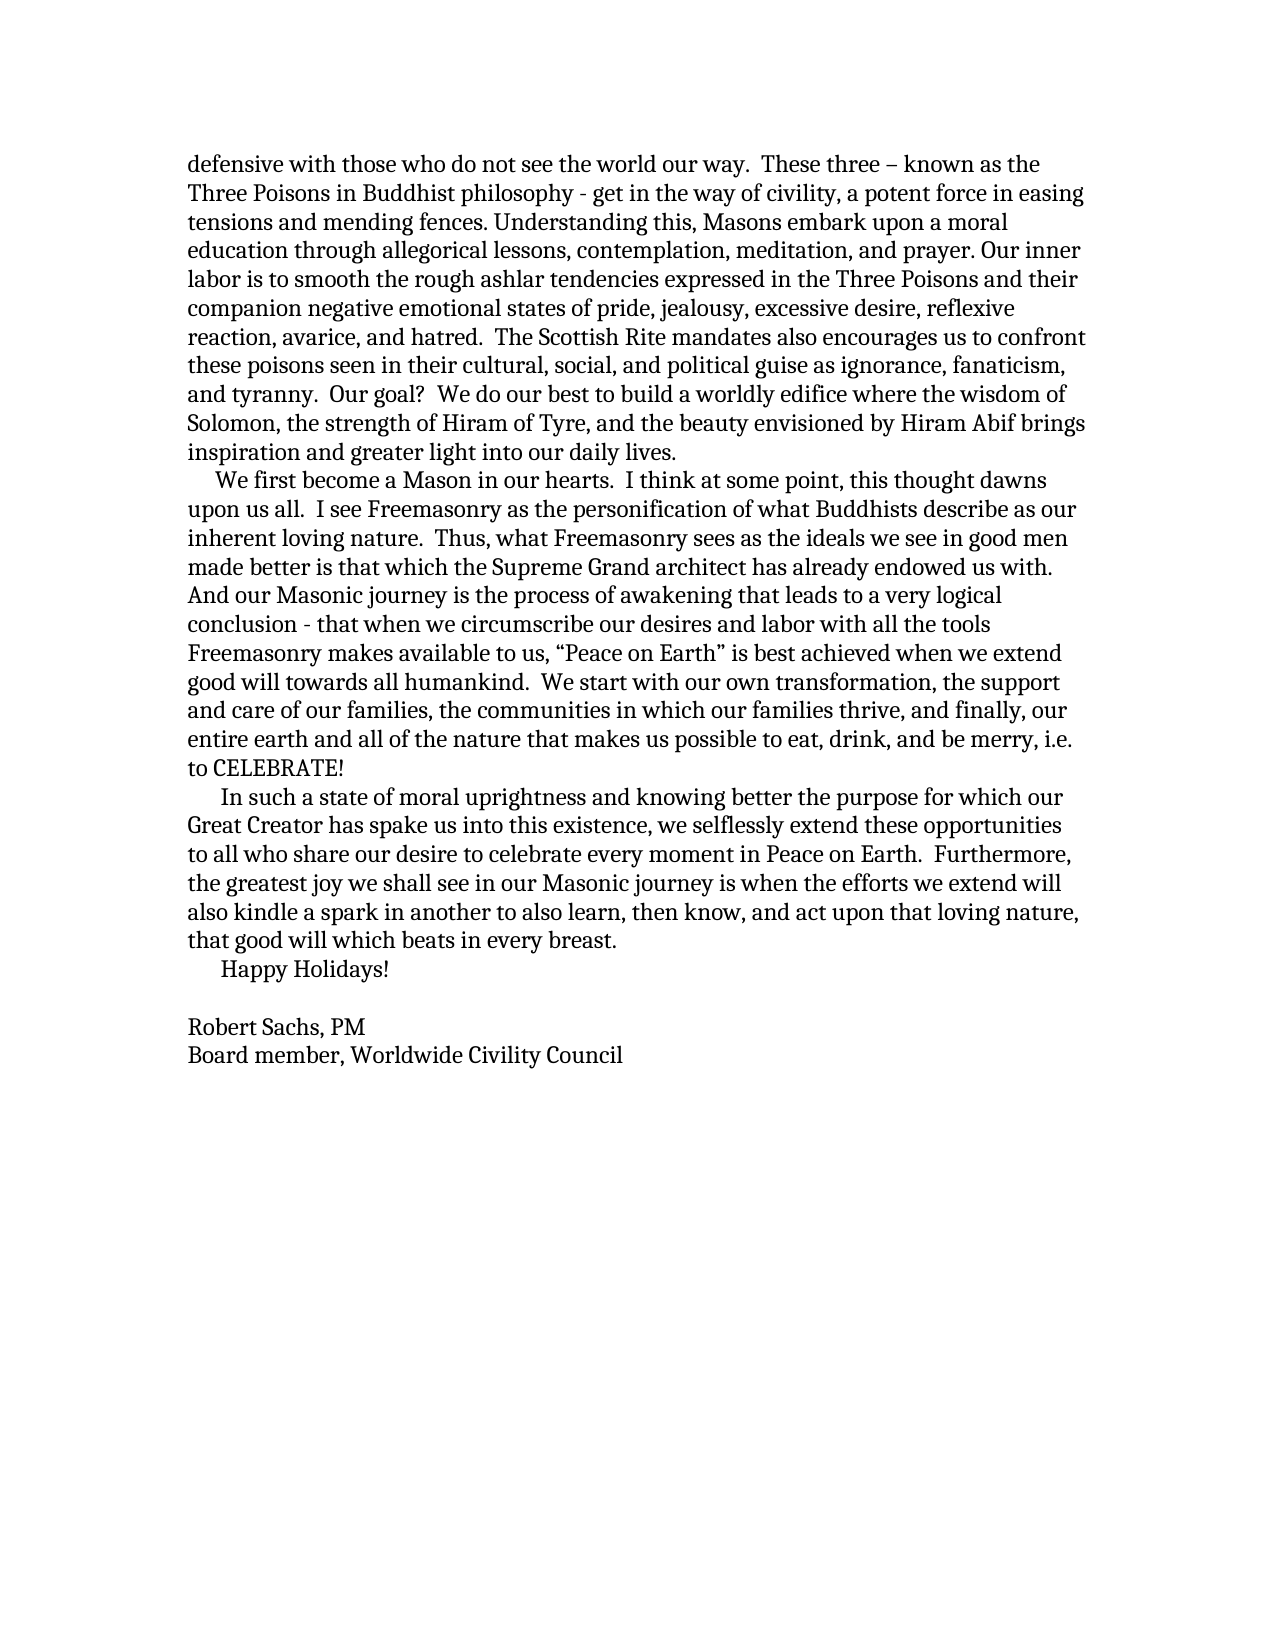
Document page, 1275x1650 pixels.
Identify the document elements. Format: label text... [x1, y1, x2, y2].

text Robert Sachs, PM [187, 1012, 1087, 1041]
text Board member, Worldwide Civility Council [187, 1041, 1087, 1070]
text In such a state of moral uprightness and knowing better the purpose for which our Great Creator has spake us into this existence, we selflessly extend these opportunities to all who share our desire to celebrate every moment in Peace on Earth. Furthermore, the greatest joy we shall see in our Masonic journey is when the efforts we extend will also kindle a spark in another to also learn, then know, and act upon that loving nature, that good will which beats in every breast. [187, 782, 1087, 955]
text Happy Holidays! [187, 955, 1087, 984]
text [187, 150, 1087, 466]
text We first become a Mason in our hearts. I think at some point, this thought dawns upon us all. I see Freemasonry as the personification of what Buddhists describe as our inherent loving nature. Thus, what Freemasonry sees as the ideals we see in good men made better is that which the Supreme Grand architect has already endowed us with. And our Masonic journey is the process of awakening that leads to a very logical conclusion - that when we circumscribe our desires and labor with all the tools Freemasonry makes available to us, “Peace on Earth” is best achieved when we extend good will towards all humankind. We start with our own transformation, the support and care of our families, the communities in which our families thrive, and finally, our entire earth and all of the nature that makes us possible to eat, drink, and be merry, i.e. to CELEBRATE! [187, 466, 1087, 782]
